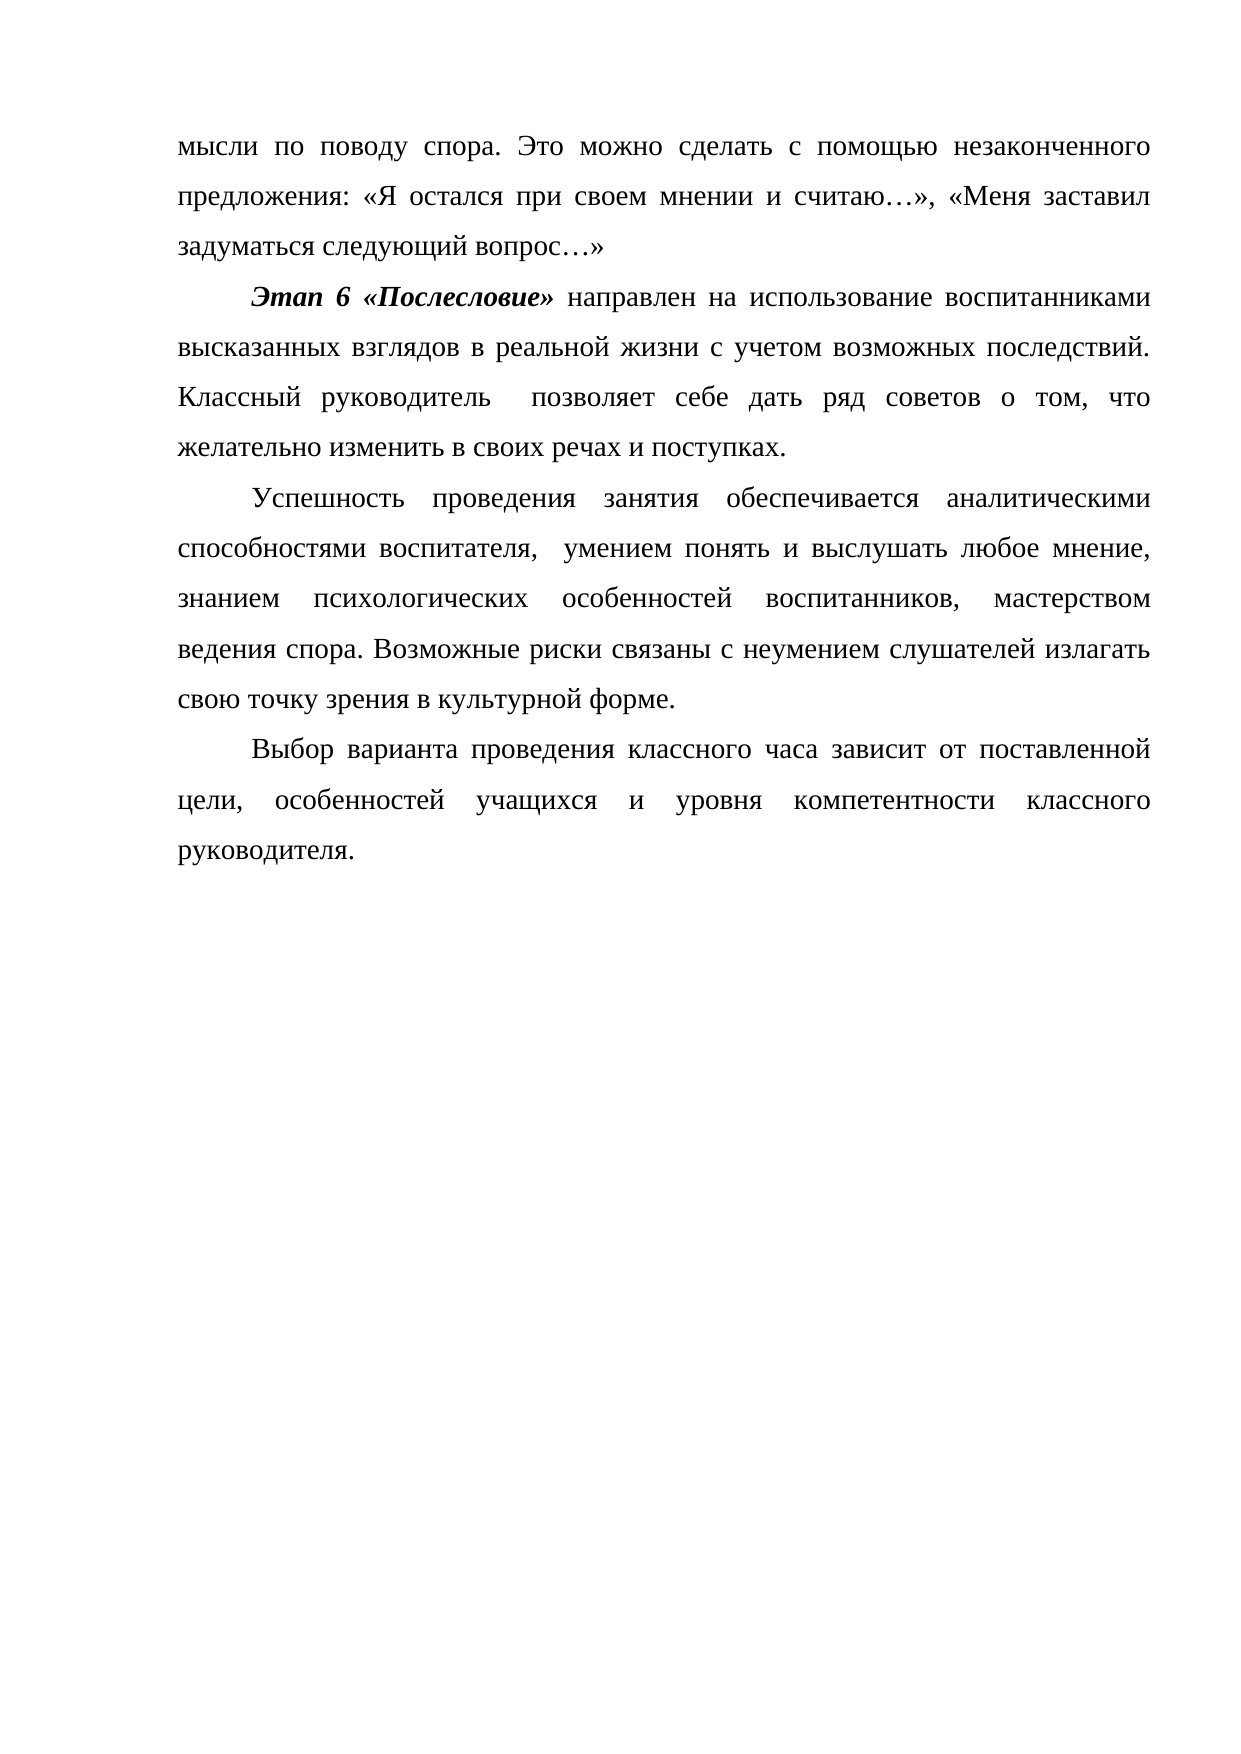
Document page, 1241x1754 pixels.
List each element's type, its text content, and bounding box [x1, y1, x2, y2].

text Этап 6 «Послесловие» направлен на использование воспитанниками высказанных взглядов в реальной жизни с учетом возможных последствий. Классный руководитель позволяет себе дать ряд советов о том, что желательно изменить в своих речах и поступках. [177, 279, 1152, 463]
text Успешность проведения занятия обеспечивается аналитическими способностями воспитателя, умением понять и выслушать любое мнение, знанием психологических особенностей воспитанников, мастерством ведения спора. Возможные риски связаны с неумением слушателей излагать свою точку зрения в культурной форме. [177, 480, 1152, 715]
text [177, 128, 1152, 262]
text Выбор варианта проведения классного часа зависит от поставленной цели, особенностей учащихся и уровня компетентности классного руководителя. [177, 731, 1152, 866]
